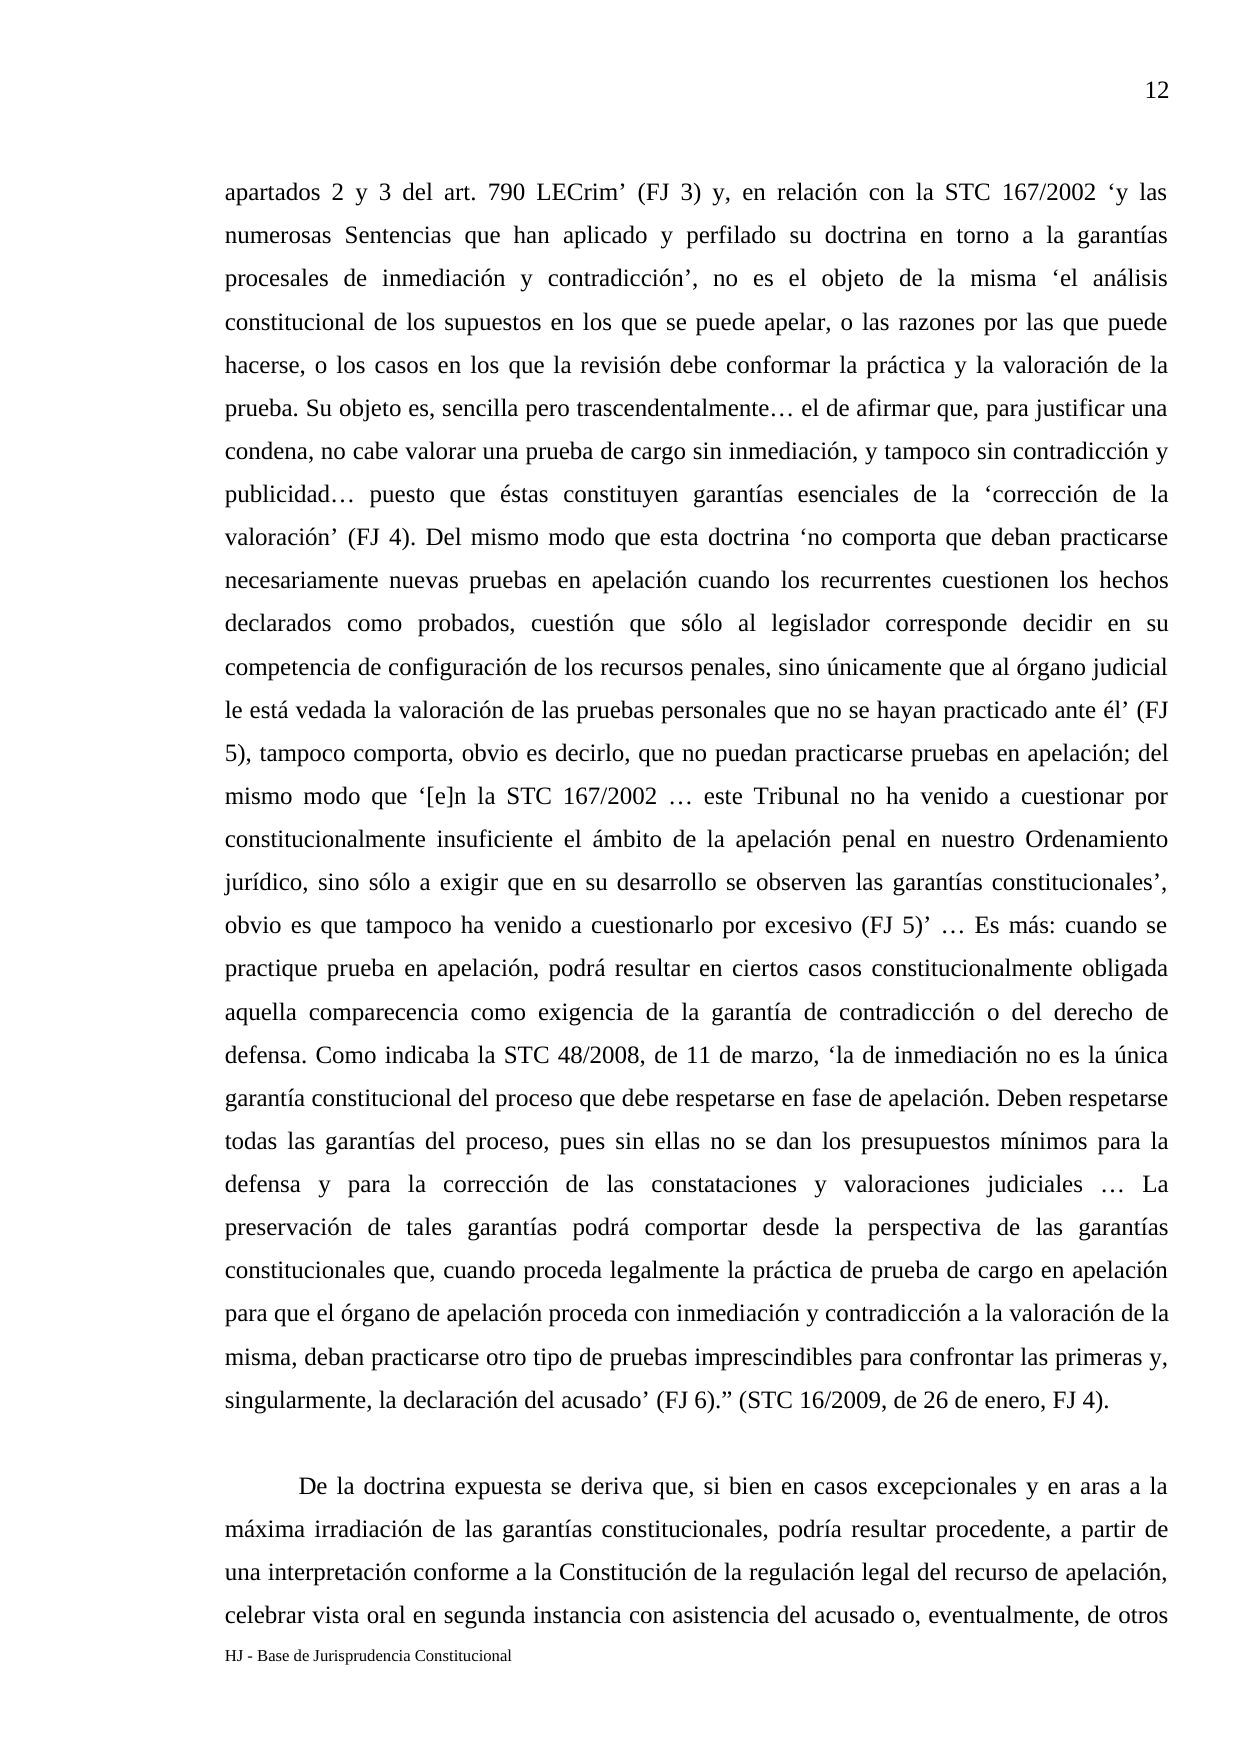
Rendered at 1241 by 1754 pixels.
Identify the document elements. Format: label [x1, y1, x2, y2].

text [224, 177, 1169, 1413]
text [224, 1471, 1169, 1629]
